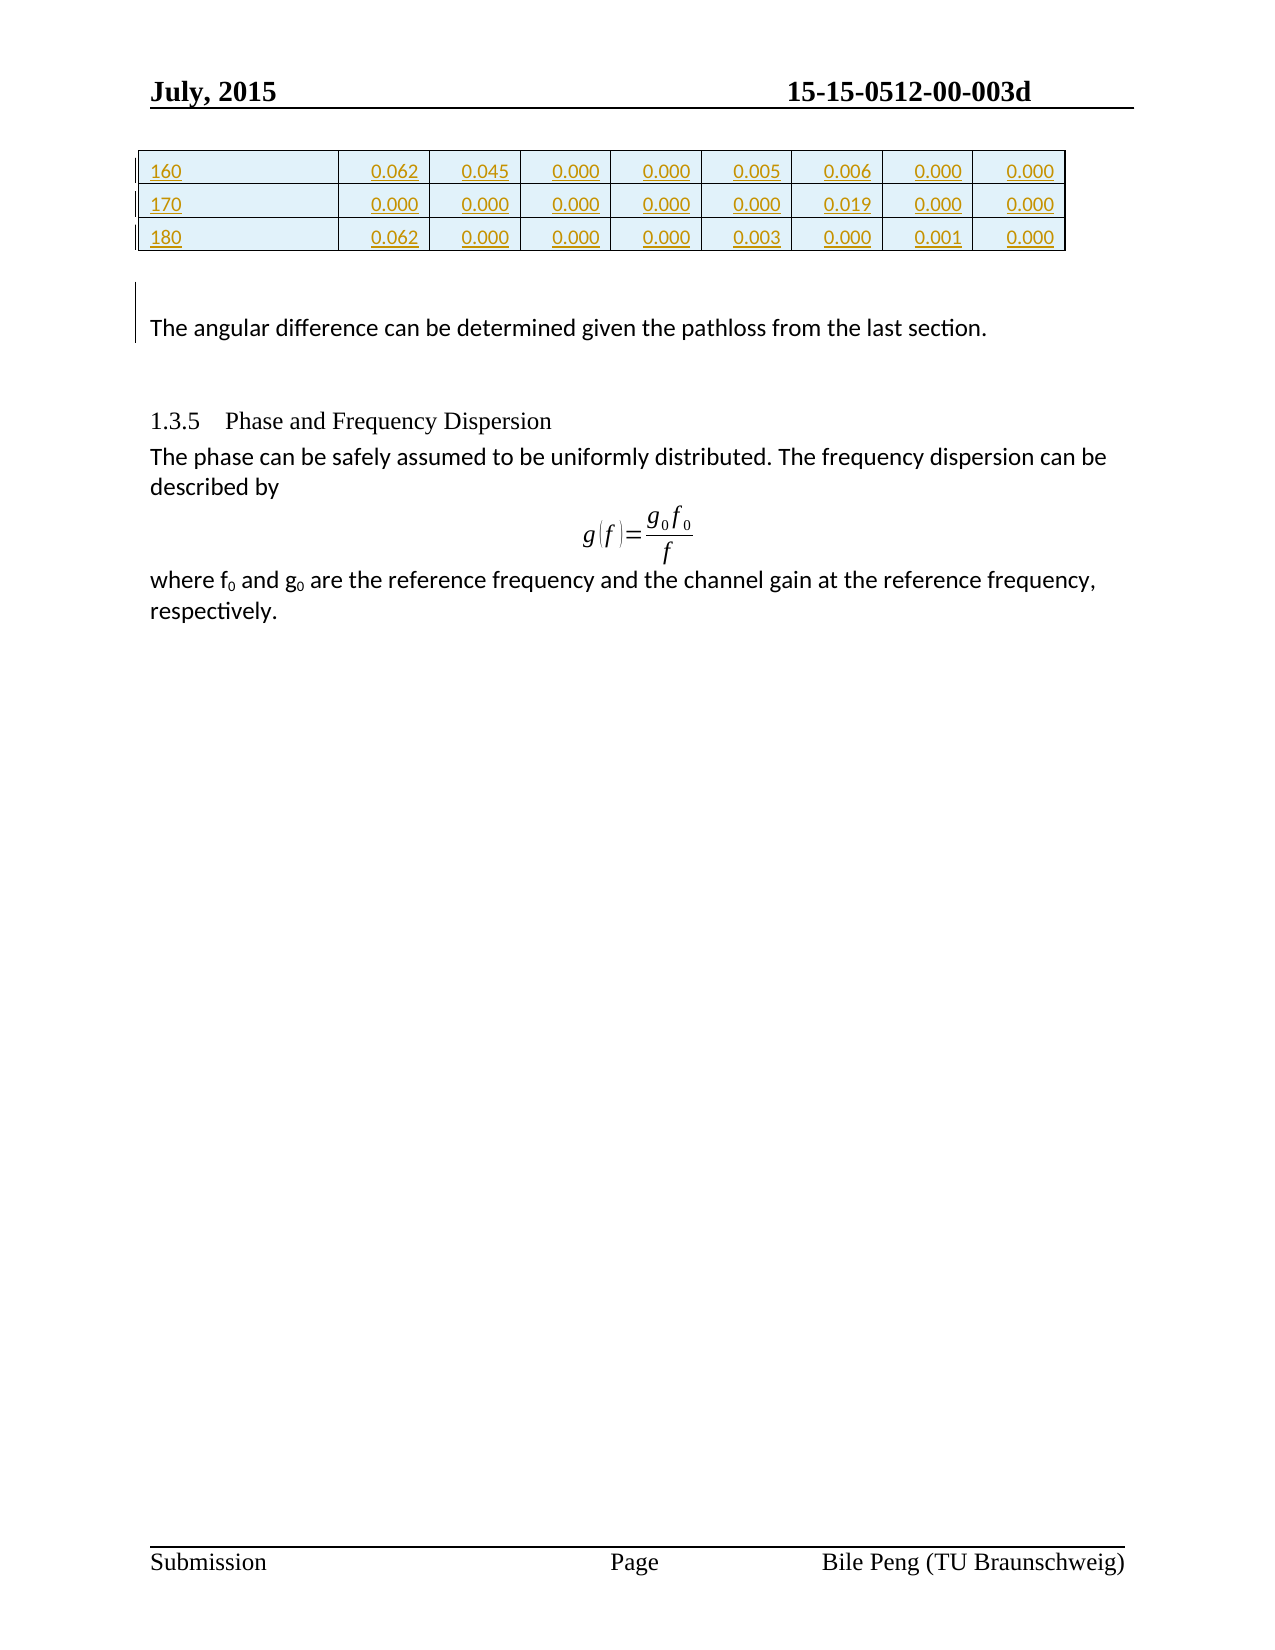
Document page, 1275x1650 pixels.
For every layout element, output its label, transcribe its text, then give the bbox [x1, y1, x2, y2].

text The phase can be safely assumed to be uniformly distributed. The frequency dispersion can be described by [150, 441, 1125, 502]
text The angular difference can be determined given the pathloss from the last section. [150, 312, 1125, 343]
text where f0 and g0 are the reference frequency and the channel gain at the reference frequency, respectively. [150, 564, 1125, 626]
subtitle Phase and Frequency Dispersion [150, 406, 1125, 434]
